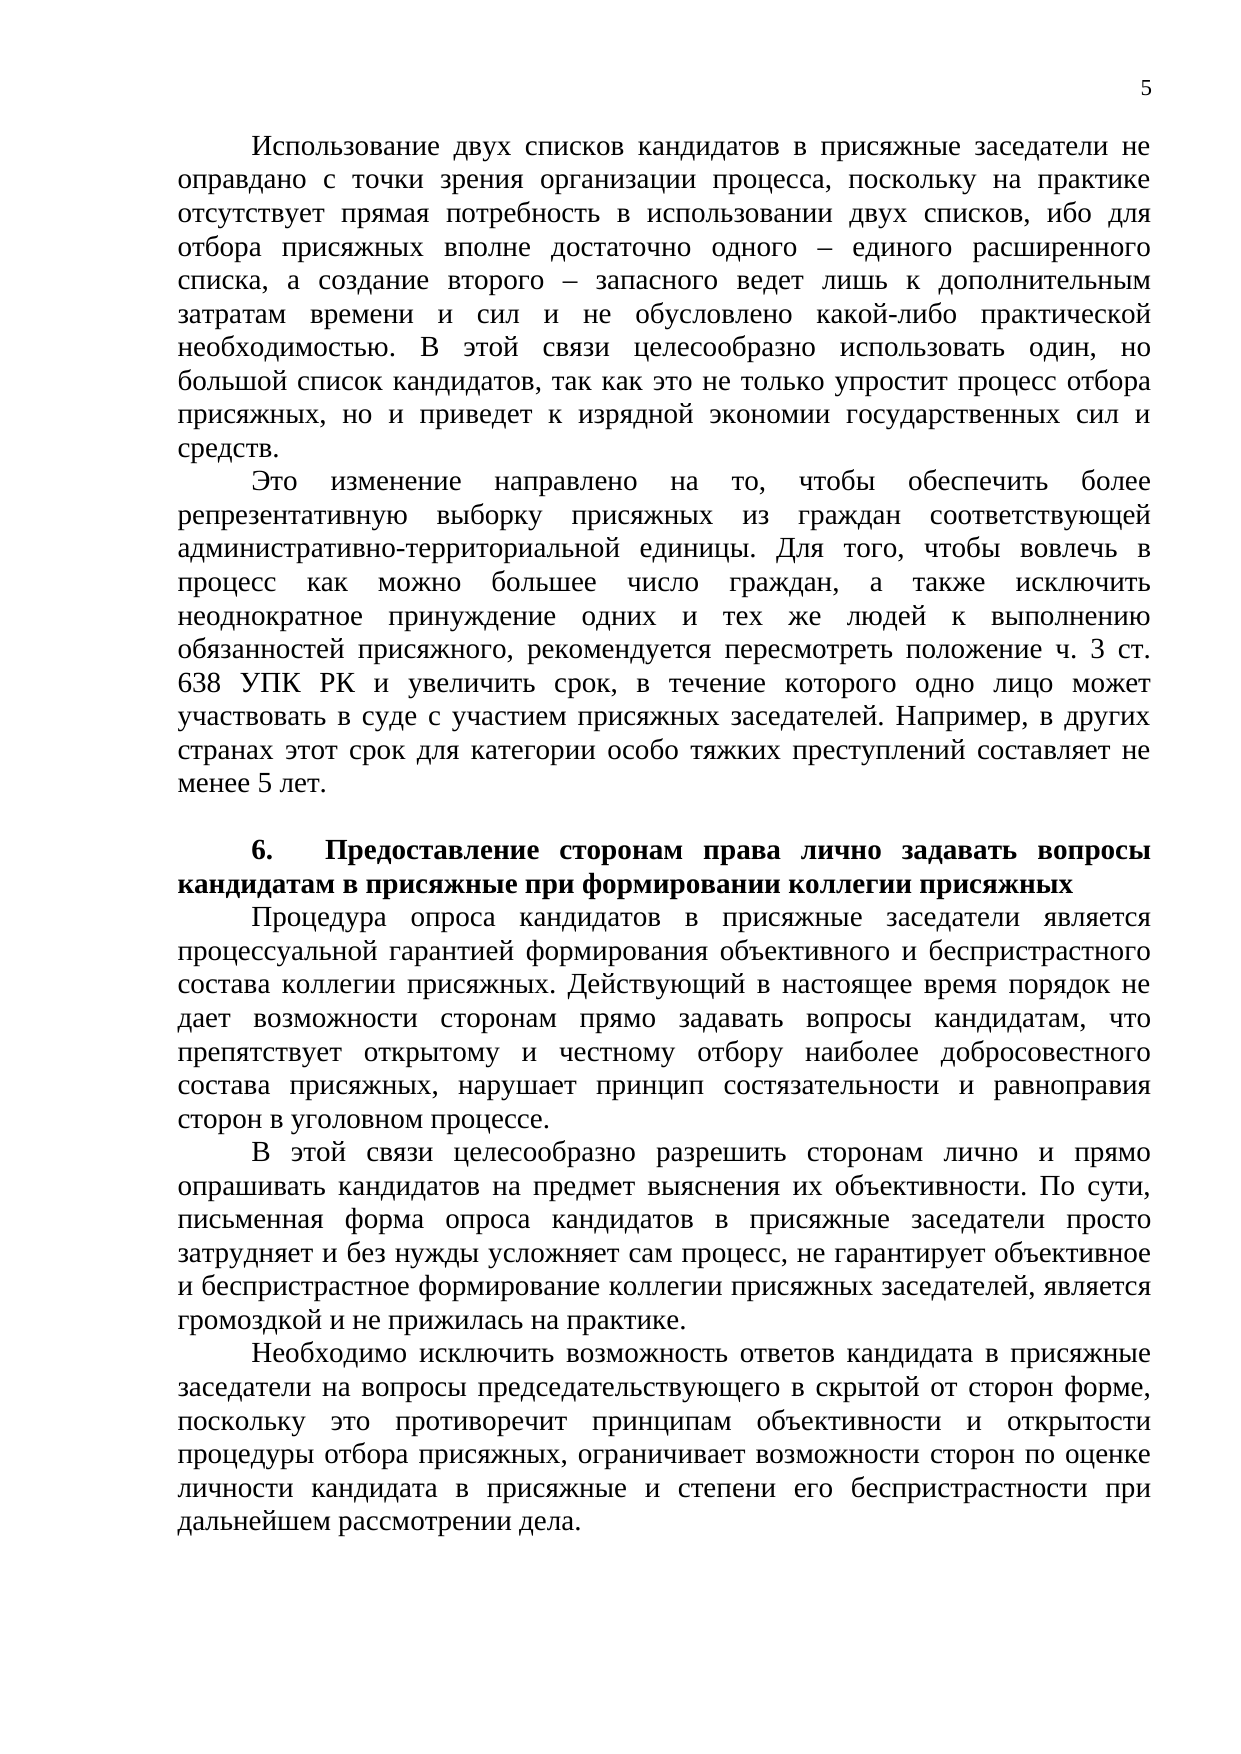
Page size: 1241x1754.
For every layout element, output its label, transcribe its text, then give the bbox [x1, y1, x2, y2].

list Предоставление сторонам права лично задавать вопросы кандидатам в присяжные при формировании коллегии присяжных [177, 832, 1152, 899]
text Необходимо исключить возможность ответов кандидата в присяжные заседатели на вопросы председательствующего в скрытой от сторон форме, поскольку это противоречит принципам объективности и открытости процедуры отбора присяжных, ограничивает возможности сторон по оценке личности кандидата в присяжные и степени его беспристрастности при дальнейшем рассмотрении дела. [177, 1336, 1152, 1537]
text Это изменение направлено на то, чтобы обеспечить более репрезентативную выборку присяжных из граждан соответствующей административно-территориальной единицы. Для того, чтобы вовлечь в процесс как можно большее число граждан, а также исключить неоднократное принуждение одних и тех же людей к выполнению обязанностей присяжного, рекомендуется пересмотреть положение ч. 3 ст. 638 УПК РК и увеличить срок, в течение которого одно лицо может участвовать в суде с участием присяжных заседателей. Например, в других странах этот срок для категории особо тяжких преступлений составляет не менее 5 лет. [177, 463, 1152, 799]
text Использование двух списков кандидатов в присяжные заседатели не оправдано с точки зрения организации процесса, поскольку на практике отсутствует прямая потребность в использовании двух списков, ибо для отбора присяжных вполне достаточно одного – единого расширенного списка, а создание второго – запасного ведет лишь к дополнительным затратам времени и сил и не обусловлено какой-либо практической необходимостью. В этой связи целесообразно использовать один, но большой список кандидатов, так как это не только упростит процесс отбора присяжных, но и приведет к изрядной экономии государственных сил и средств. [177, 128, 1152, 463]
text В этой связи целесообразно разрешить сторонам лично и прямо опрашивать кандидатов на предмет выяснения их объективности. По сути, письменная форма опроса кандидатов в присяжные заседатели просто затрудняет и без нужды усложняет сам процесс, не гарантирует объективное и беспристрастное формирование коллегии присяжных заседателей, является громоздкой и не прижилась на практике. [177, 1134, 1152, 1336]
text Процедура опроса кандидатов в присяжные заседатели является процессуальной гарантией формирования объективного и беспристрастного состава коллегии присяжных. Действующий в настоящее время порядок не дает возможности сторонам прямо задавать вопросы кандидатам, что препятствует открытому и честному отбору наиболее добросовестного состава присяжных, нарушает принцип состязательности и равноправия сторон в уголовном процессе. [177, 899, 1152, 1134]
